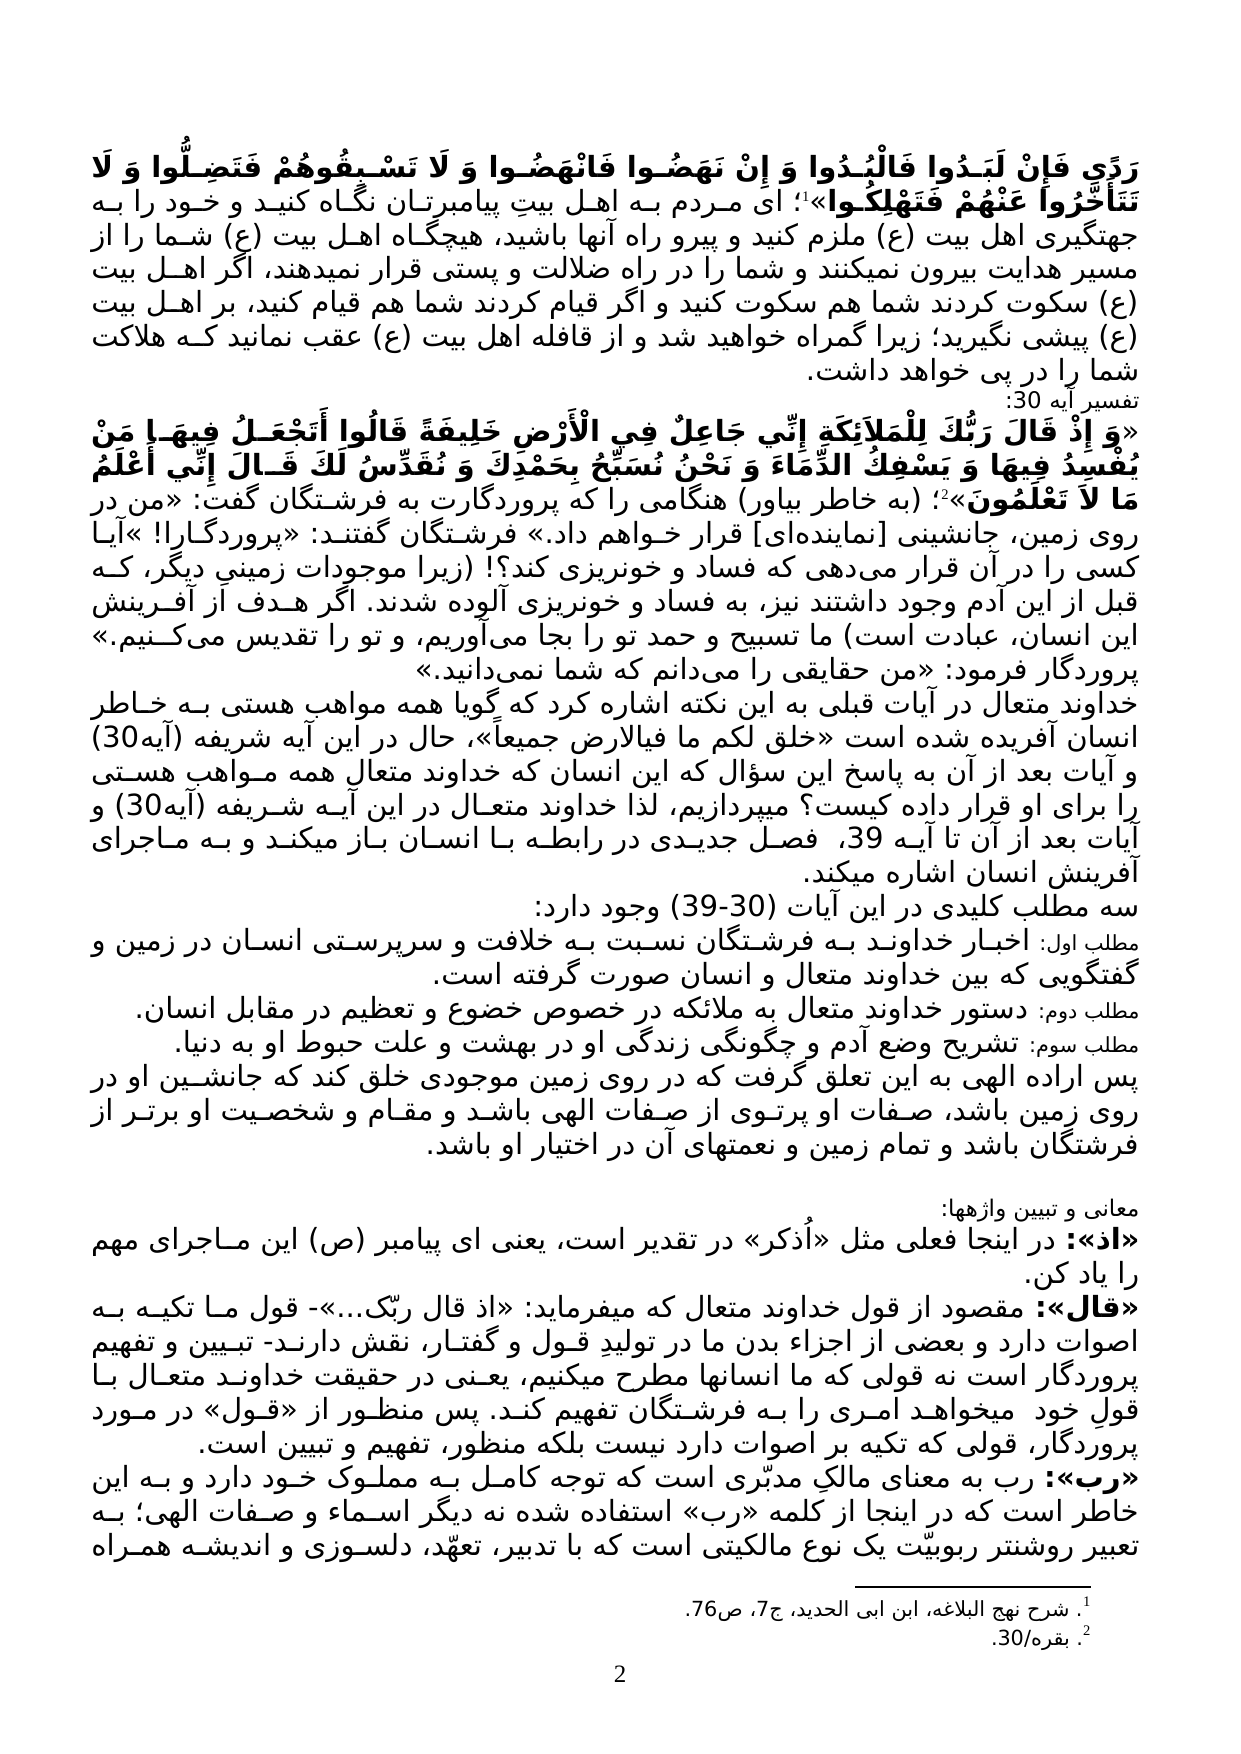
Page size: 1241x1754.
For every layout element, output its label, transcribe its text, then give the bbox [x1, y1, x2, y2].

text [91, 1460, 1139, 1562]
text معانی و تبیین واژه‏ها: [91, 1196, 1139, 1222]
text «اذ»: در اینجا فعلی مثل «اُذکر» در تقدیر است، یعنی ای پیامبر (ص) این ماجرای مهم را یاد کن. [91, 1222, 1139, 1290]
text سه مطلب کلیدی در این آیات (30-39) وجود دارد: [91, 890, 1139, 924]
text مطلب دوم: دستور خداوند متعال به ملائکه در خصوص خضوع و تعظیم در مقابل انسان. [91, 992, 1139, 1026]
text «قال»: مقصود از قول خداوند متعال که می‏فرماید: «اذ قال ربّک...»- قول ما تکیه به اصوات دارد و بعضی از اجزاء بدن ما در تولیدِ قول و گفتار، نقش دارند- تبیین و تفهیم پروردگار است نه قولی که ما انسان‏ها مطرح می‏کنیم، یعنی در حقیقت خداوند متعال با قولِ خود می‏خواهد امری را به فرشتگان تفهیم کند. پس منظور از «قول» در مورد پروردگار، قولی که تکیه بر اصوات دارد نیست بلکه منظور، تفهیم و تبیین است. [91, 1290, 1139, 1460]
text مطلب اول: اخبار خداوند به فرشتگان نسبت به خلافت و سرپرستی انسان در زمین و گفتگویی که بین خداوند متعال و انسان صورت گرفته است. [91, 924, 1139, 992]
text مطلب سوم: تشریح وضع آدم و چگونگی زندگی او در بهشت و علت حبوط او به دنیا. [91, 1026, 1139, 1059]
text خداوند متعال در آیات قبلی به این نکته اشاره کرد که گویا همه مواهب هستی به خاطر انسان آفریده شده است «خلق لکم ما فی‏الارض جمیعاً»، حال در این آیه شریفه (آیه30) و آیات بعد از آن به پاسخ این سؤال که این انسان که خداوند متعال همه مواهب هستی را برای او قرار داده کیست؟ می‏پردازیم، لذا خداوند متعال در این آیه شریفه (آیه30) و آیات بعد از آن تا آیه 39، فصل جدیدی در رابطه با انسان باز می‏کند و به ماجرای آفرینش انسان اشاره می‏کند. [91, 686, 1139, 890]
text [91, 150, 1139, 388]
text پس اراده الهی به این تعلق گرفت که در روی زمین موجودی خلق کند که جانشین او در روی زمین باشد، صفات او پرتوی از صفات الهی باشد و مقام و شخصیت او برتر از فرشتگان باشد و تمام زمین و نعمت‏های آن در اختیار او باشد. [91, 1059, 1139, 1161]
text تفسیر آیه 30: [91, 388, 1139, 414]
text «وَ إِذْ قَالَ رَبُّكَ لِلْمَلاَئِكَةِ إِنِّي جَاعِلٌ فِي الْأَرْضِ خَلِيفَةً قَالُوا أَتَجْعَلُ فِيهَا مَنْ يُفْسِدُ فِيهَا وَ يَسْفِكُ الدِّمَاءَ وَ نَحْنُ نُسَبِّحُ بِحَمْدِكَ وَ نُقَدِّسُ لَكَ قَالَ إِنِّي أَعْلَمُ مَا لاَ تَعْلَمُونَ»؛ (به خاطر بياور) هنگامى را كه پروردگارت به فرشتگان گفت: «من در روى زمين، جانشينى ‌[نماينده‌اى‌] قرار خواهم داد.» فرشتگان گفتند: «پروردگارا! »آيا كسى را در آن قرار مى‌دهى كه فساد و خونريزى كند؟! (زيرا موجودات زمينىِ ديگر، كه قبل از اين آدم وجود داشتند نيز، به فساد و خونريزى آلوده شدند. اگر هدف از آفرينش اين انسان، عبادت است) ما تسبيح و حمد تو را بجا مى‌آوريم، و تو را تقديس مى‌كنيم.» پروردگار فرمود: «من حقايقى را مى‌دانم كه شما نمى‌دانيد.» [91, 414, 1139, 686]
